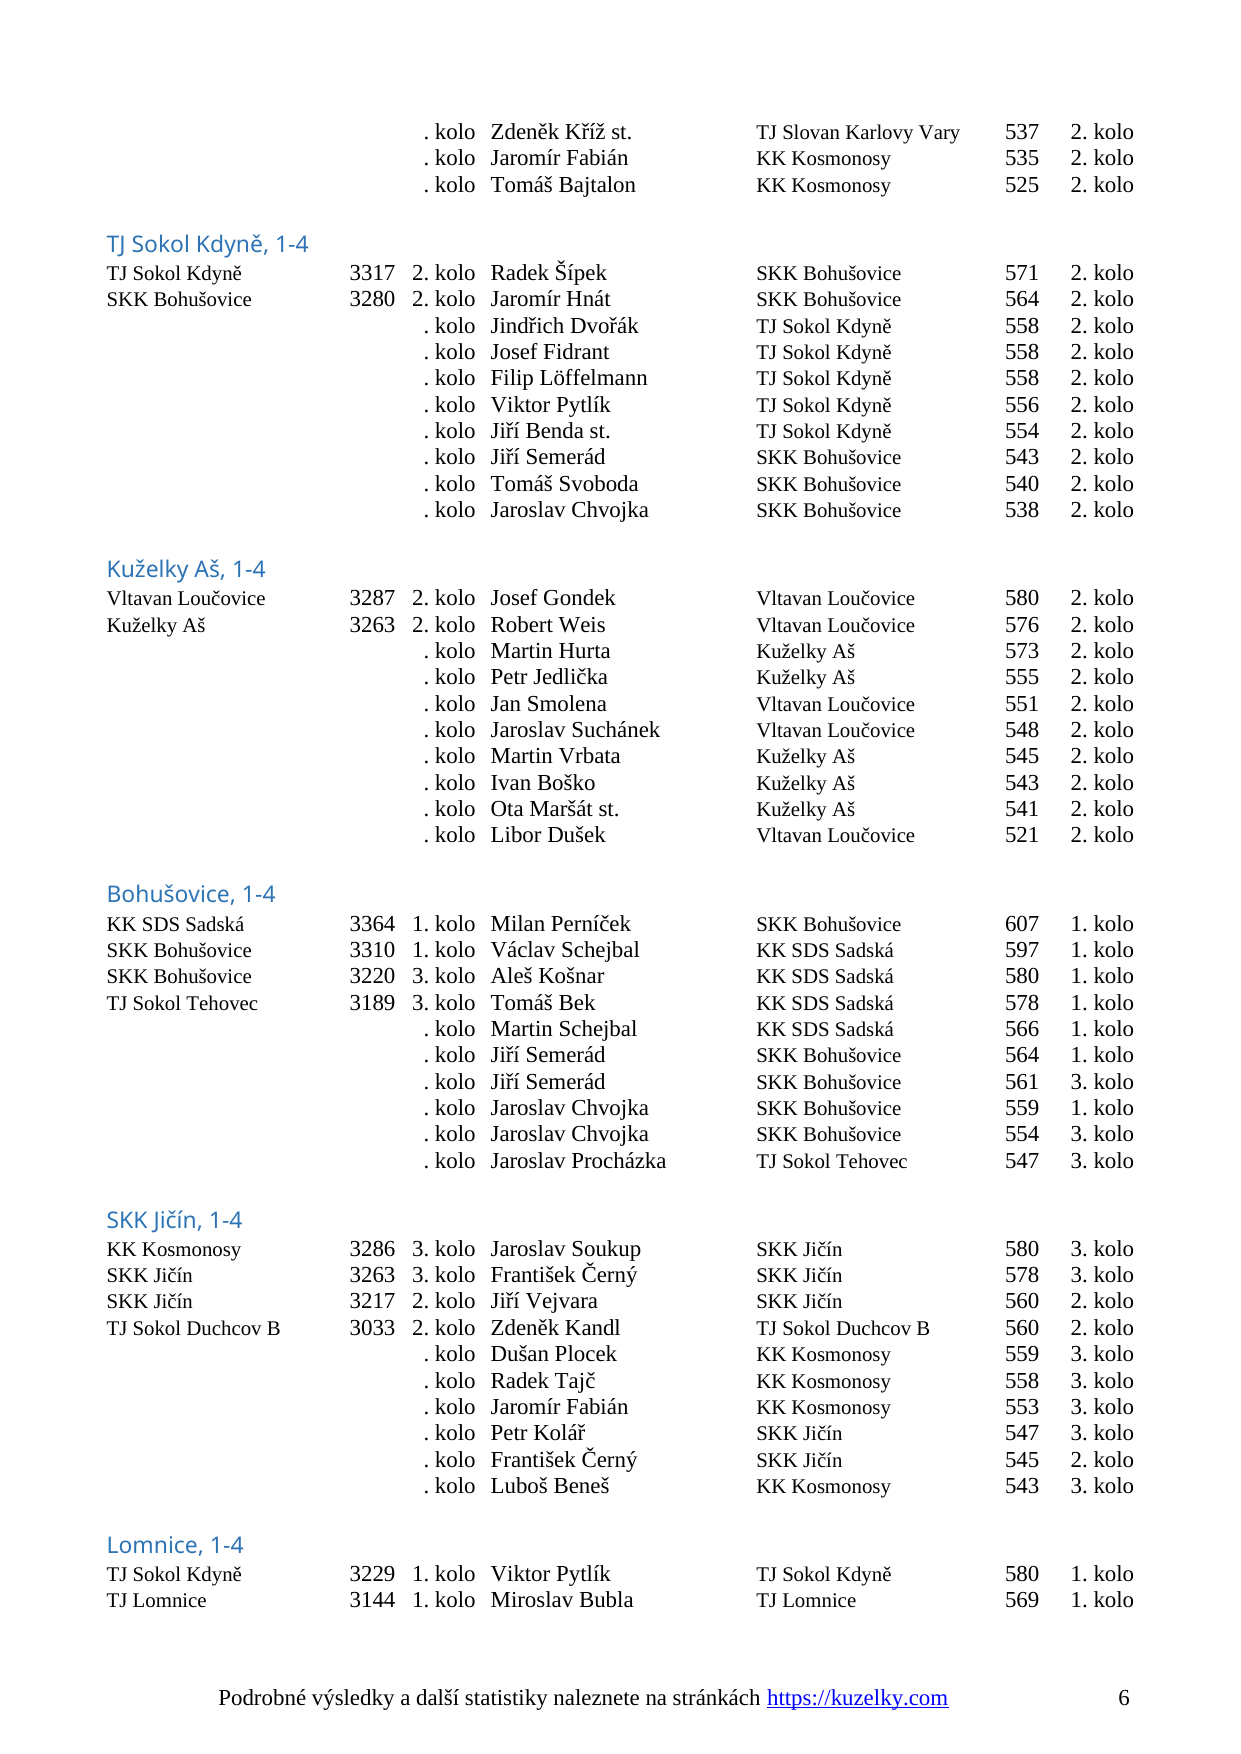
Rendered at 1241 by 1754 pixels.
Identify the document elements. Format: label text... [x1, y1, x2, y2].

text . kolo Jiří Semerád SKK Bohušovice 561 3. kolo [106, 1068, 1134, 1094]
text . kolo Zdeněk Kříž st. TJ Slovan Karlovy Vary 537 2. kolo [106, 118, 1134, 144]
text . kolo Viktor Pytlík TJ Sokol Kdyně 556 2. kolo [106, 391, 1134, 417]
text . kolo Tomáš Bajtalon KK Kosmonosy 525 2. kolo [106, 171, 1134, 197]
text Kuželky Aš 3263 2. kolo Robert Weis Vltavan Loučovice 576 2. kolo [106, 611, 1134, 637]
text TJ Sokol Kdyně 3317 2. kolo Radek Šípek SKK Bohušovice 571 2. kolo [106, 259, 1134, 285]
text . kolo Jiří Semerád SKK Bohušovice 543 2. kolo [106, 443, 1134, 470]
text SKK Bohušovice 3220 3. kolo Aleš Košnar KK SDS Sadská 580 1. kolo [106, 962, 1134, 989]
text . kolo Jaromír Fabián KK Kosmonosy 553 3. kolo [106, 1393, 1134, 1419]
text KK SDS Sadská 3364 1. kolo Milan Perníček SKK Bohušovice 607 1. kolo [106, 909, 1134, 936]
subtitle Bohušovice, 1-4 [106, 878, 1134, 909]
text . kolo Jaromír Fabián KK Kosmonosy 535 2. kolo [106, 144, 1134, 171]
text TJ Sokol Tehovec 3189 3. kolo Tomáš Bek KK SDS Sadská 578 1. kolo [106, 989, 1134, 1015]
text . kolo Josef Fidrant TJ Sokol Kdyně 558 2. kolo [106, 338, 1134, 364]
text TJ Sokol Duchcov B 3033 2. kolo Zdeněk Kandl TJ Sokol Duchcov B 560 2. kolo [106, 1314, 1134, 1340]
text . kolo Petr Kolář SKK Jičín 547 3. kolo [106, 1419, 1134, 1446]
text . kolo Martin Vrbata Kuželky Aš 545 2. kolo [106, 742, 1134, 769]
text KK Kosmonosy 3286 3. kolo Jaroslav Soukup SKK Jičín 580 3. kolo [106, 1235, 1134, 1261]
text . kolo Jaroslav Chvojka SKK Bohušovice 559 1. kolo [106, 1094, 1134, 1120]
text Vltavan Loučovice 3287 2. kolo Josef Gondek Vltavan Loučovice 580 2. kolo [106, 584, 1134, 611]
text . kolo Petr Jedlička Kuželky Aš 555 2. kolo [106, 663, 1134, 690]
text . kolo Ota Maršát st. Kuželky Aš 541 2. kolo [106, 795, 1134, 821]
subtitle Kuželky Aš, 1-4 [106, 553, 1134, 584]
text SKK Bohušovice 3310 1. kolo Václav Schejbal KK SDS Sadská 597 1. kolo [106, 936, 1134, 962]
text . kolo Jaroslav Chvojka SKK Bohušovice 554 3. kolo [106, 1120, 1134, 1147]
text . kolo Jaroslav Suchánek Vltavan Loučovice 548 2. kolo [106, 716, 1134, 742]
text . kolo Tomáš Svoboda SKK Bohušovice 540 2. kolo [106, 470, 1134, 496]
text SKK Jičín 3217 2. kolo Jiří Vejvara SKK Jičín 560 2. kolo [106, 1288, 1134, 1314]
text . kolo Libor Dušek Vltavan Loučovice 521 2. kolo [106, 821, 1134, 848]
text TJ Lomnice 3144 1. kolo Miroslav Bubla TJ Lomnice 569 1. kolo [106, 1587, 1134, 1613]
subtitle SKK Jičín, 1-4 [106, 1204, 1134, 1235]
text . kolo Martin Hurta Kuželky Aš 573 2. kolo [106, 637, 1134, 663]
text . kolo Luboš Beneš KK Kosmonosy 543 3. kolo [106, 1472, 1134, 1498]
text . kolo Jindřich Dvořák TJ Sokol Kdyně 558 2. kolo [106, 312, 1134, 338]
text . kolo Filip Löffelmann TJ Sokol Kdyně 558 2. kolo [106, 364, 1134, 391]
text . kolo Radek Tajč KK Kosmonosy 558 3. kolo [106, 1367, 1134, 1393]
text SKK Bohušovice 3280 2. kolo Jaromír Hnát SKK Bohušovice 564 2. kolo [106, 285, 1134, 312]
text . kolo František Černý SKK Jičín 545 2. kolo [106, 1446, 1134, 1472]
text SKK Jičín 3263 3. kolo František Černý SKK Jičín 578 3. kolo [106, 1261, 1134, 1288]
subtitle TJ Sokol Kdyně, 1-4 [106, 228, 1134, 259]
text . kolo Jiří Semerád SKK Bohušovice 564 1. kolo [106, 1041, 1134, 1068]
text . kolo Martin Schejbal KK SDS Sadská 566 1. kolo [106, 1015, 1134, 1041]
text . kolo Jiří Benda st. TJ Sokol Kdyně 554 2. kolo [106, 417, 1134, 443]
text . kolo Jan Smolena Vltavan Loučovice 551 2. kolo [106, 690, 1134, 716]
text . kolo Jaroslav Procházka TJ Sokol Tehovec 547 3. kolo [106, 1147, 1134, 1173]
text TJ Sokol Kdyně 3229 1. kolo Viktor Pytlík TJ Sokol Kdyně 580 1. kolo [106, 1560, 1134, 1587]
text . kolo Ivan Boško Kuželky Aš 543 2. kolo [106, 769, 1134, 795]
text . kolo Jaroslav Chvojka SKK Bohušovice 538 2. kolo [106, 496, 1134, 522]
text . kolo Dušan Plocek KK Kosmonosy 559 3. kolo [106, 1340, 1134, 1367]
subtitle Lomnice, 1-4 [106, 1529, 1134, 1560]
